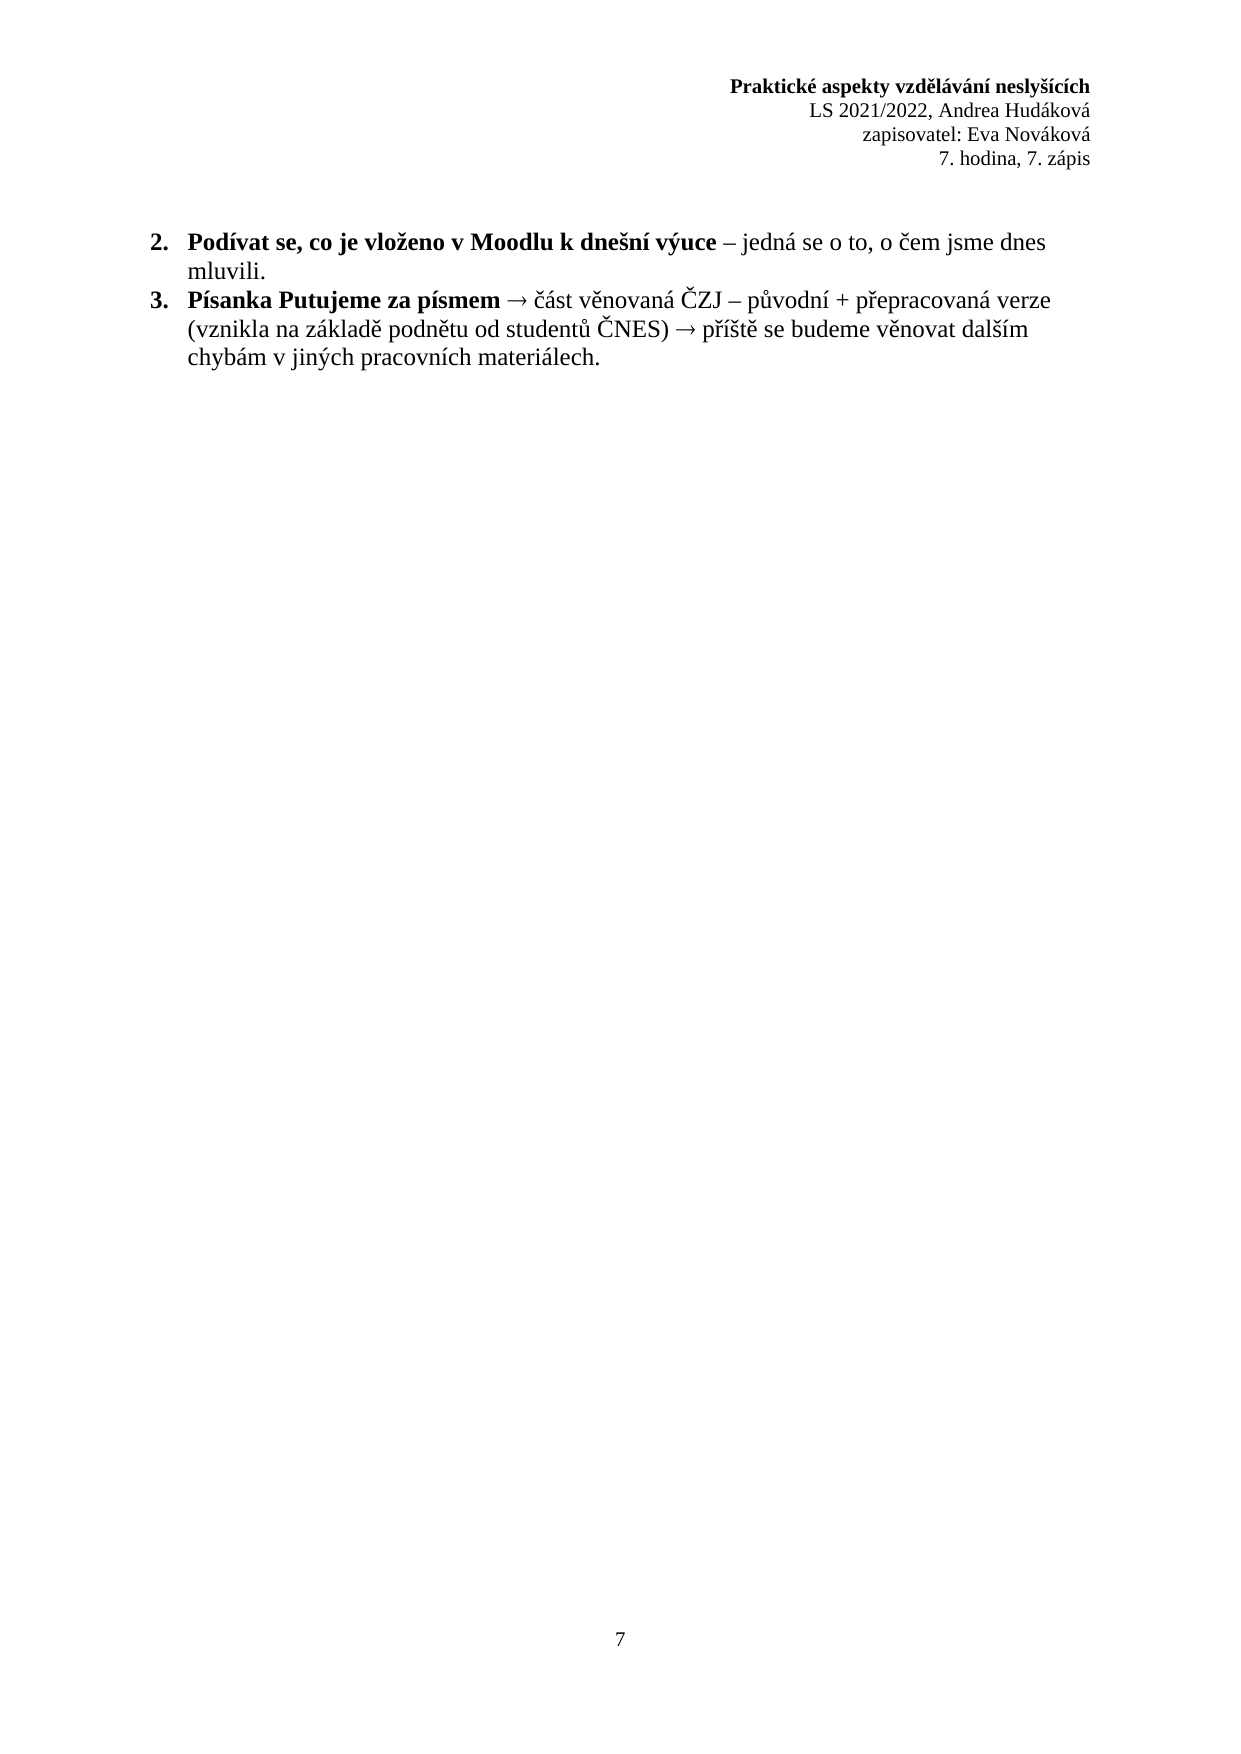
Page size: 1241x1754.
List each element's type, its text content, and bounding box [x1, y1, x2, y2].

list Podívat se, co je vloženo v Moodlu k dnešní výuce – jedná se o to, o čem jsme dnes mluvili. [150, 227, 1090, 285]
list Písanka Putujeme za písmem část věnovaná ČZJ – původní + přepracovaná verze (vznikla na základě podnětu od studentů ČNES) příště se budeme věnovat dalším chybám v jiných pracovních materiálech. [150, 285, 1090, 371]
